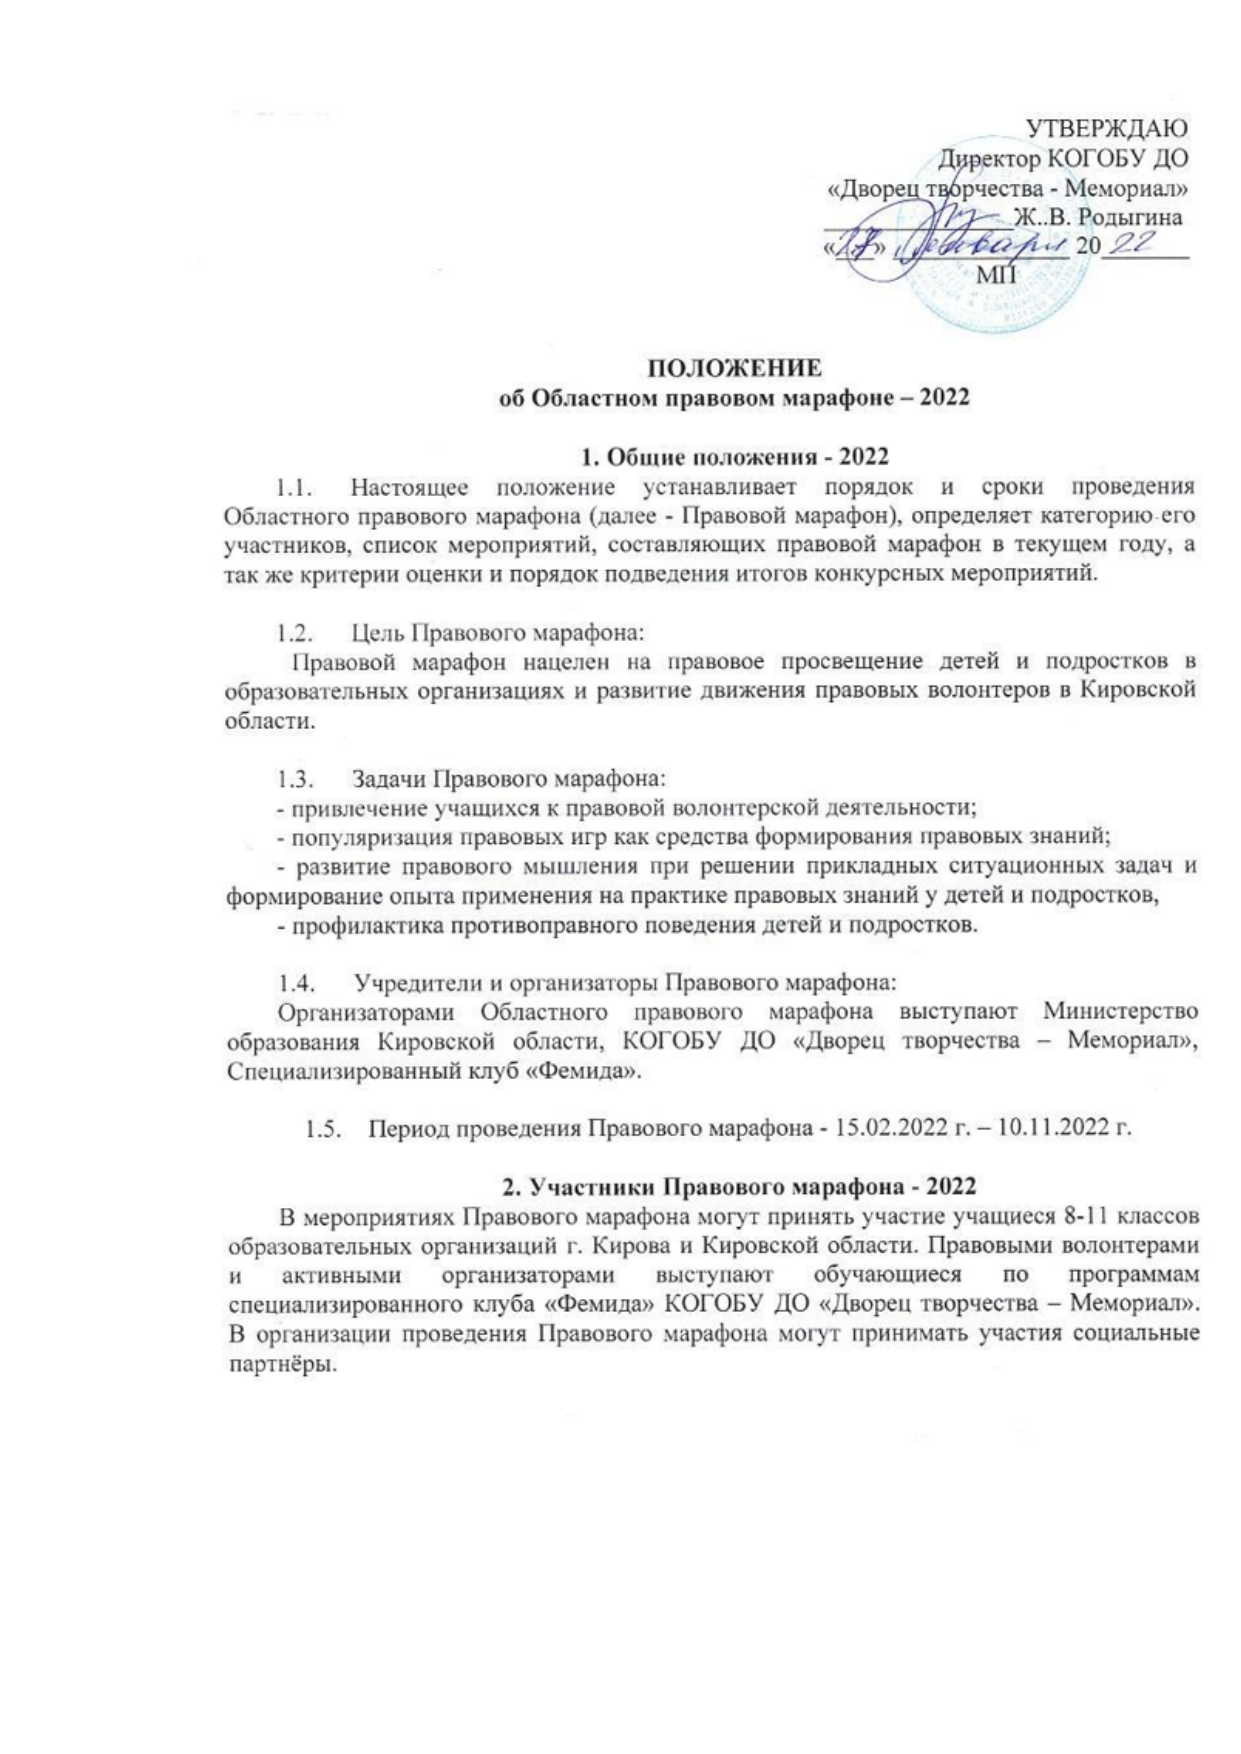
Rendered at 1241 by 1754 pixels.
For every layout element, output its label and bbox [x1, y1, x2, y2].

picture [137, 59, 1241, 1517]
